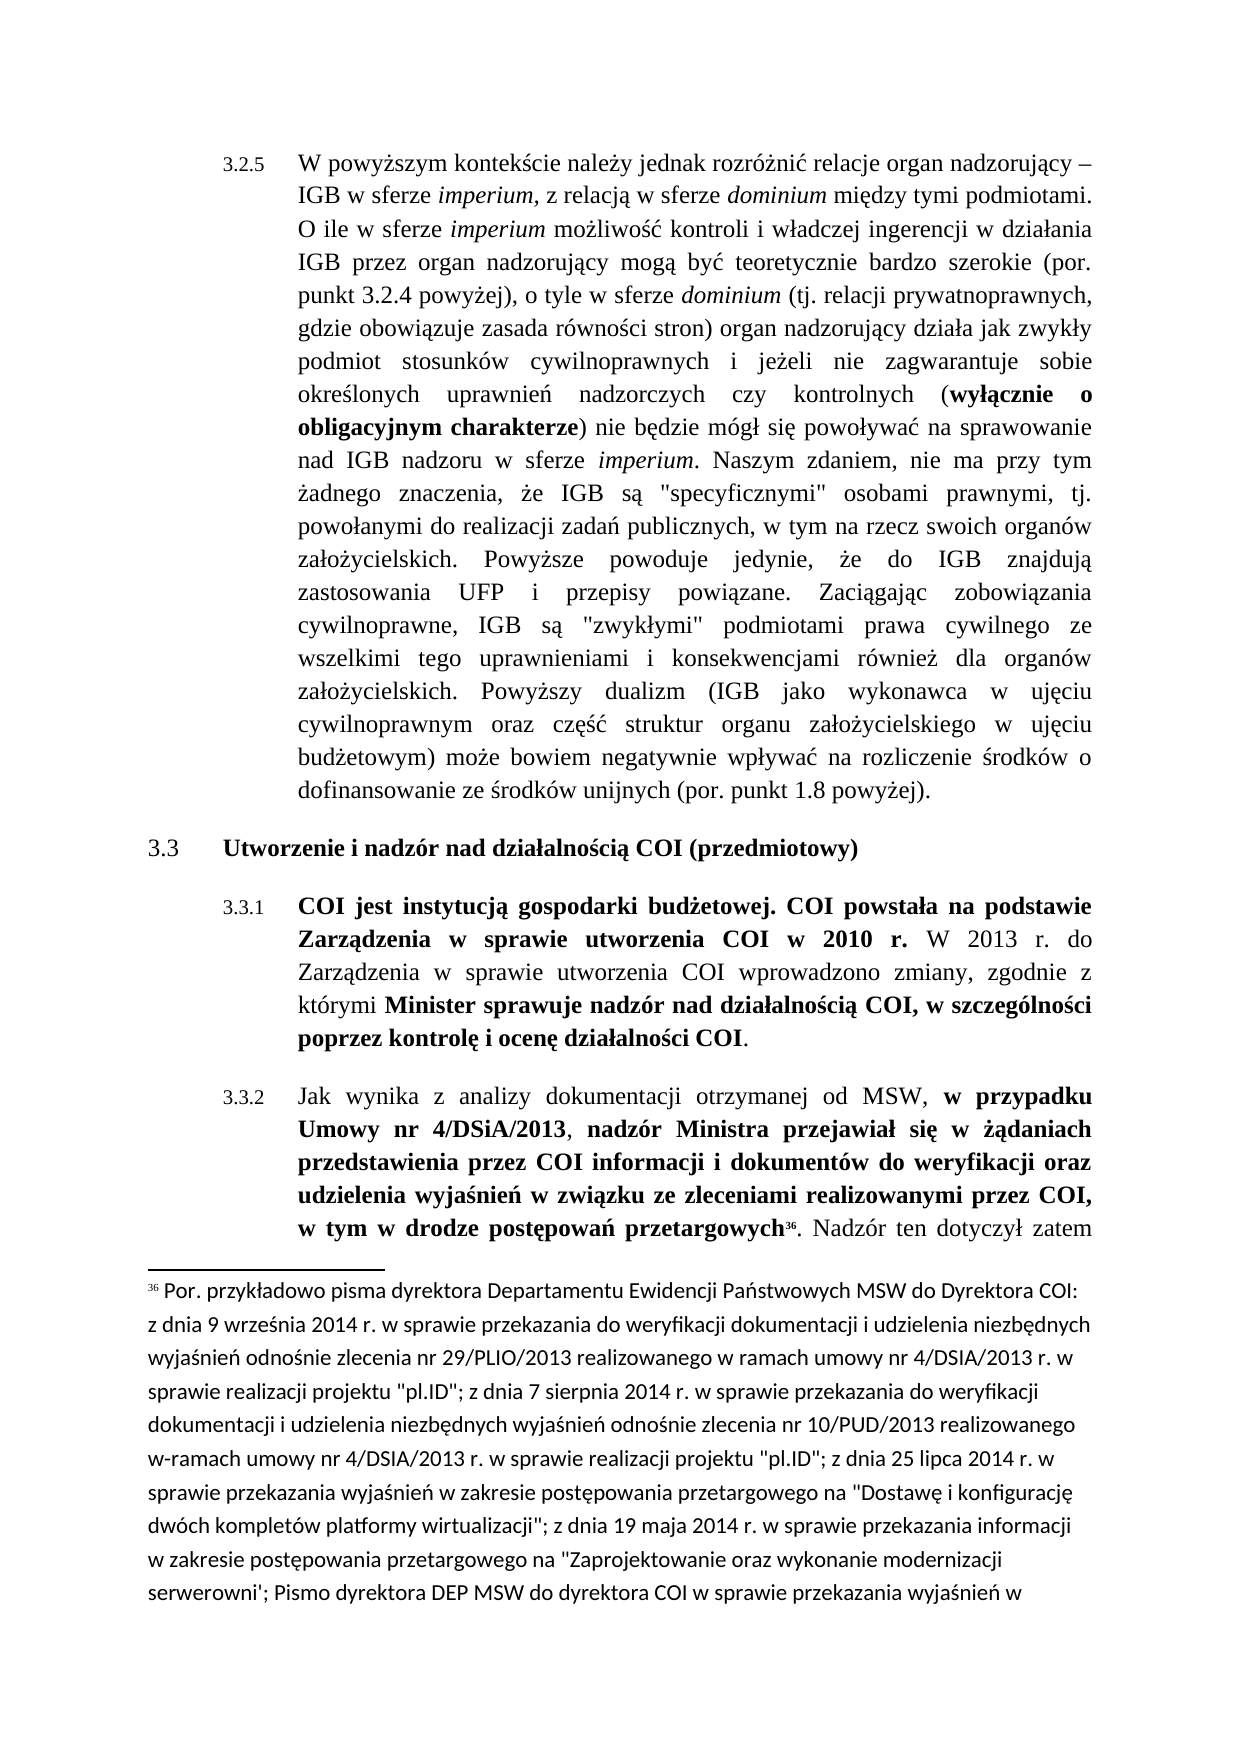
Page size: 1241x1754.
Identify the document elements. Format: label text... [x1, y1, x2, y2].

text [223, 1081, 1093, 1242]
text COI jest instytucją gospodarki budżetowej. COI powstała na podstawie Zarządzenia w sprawie utworzenia COI w 2010 r. W 2013 r. do Zarządzenia w sprawie utworzenia COI wprowadzono zmiany, zgodnie z którymi Minister sprawuje nadzór nad działalnością COI, w szczególności poprzez kontrolę i ocenę działalności COI. [223, 891, 1093, 1052]
text Utworzenie i nadzór nad działalnością COI (przedmiotowy) [148, 833, 1093, 862]
text W powyższym kontekście należy jednak rozróżnić relacje organ nadzorujący – IGB w sferze imperium, z relacją w sferze dominium między tymi podmiotami. O ile w sferze imperium możliwość kontroli i władczej ingerencji w działania IGB przez organ nadzorujący mogą być teoretycznie bardzo szerokie (por. punkt 3.2.4 powyżej), o tyle w sferze dominium (tj. relacji prywatnoprawnych, gdzie obowiązuje zasada równości stron) organ nadzorujący działa jak zwykły podmiot stosunków cywilnoprawnych i jeżeli nie zagwarantuje sobie określonych uprawnień nadzorczych czy kontrolnych (wyłącznie o obligacyjnym charakterze) nie będzie mógł się powoływać na sprawowanie nad IGB nadzoru w sferze imperium. Naszym zdaniem, nie ma przy tym żadnego znaczenia, że IGB są "specyficznymi" osobami prawnymi, tj. powołanymi do realizacji zadań publicznych, w tym na rzecz swoich organów założycielskich. Powyższe powoduje jedynie, że do IGB znajdują zastosowania UFP i przepisy powiązane. Zaciągając zobowiązania cywilnoprawne, IGB są "zwykłymi" podmiotami prawa cywilnego ze wszelkimi tego uprawnieniami i konsekwencjami również dla organów założycielskich. Powyższy dualizm (IGB jako wykonawca w ujęciu cywilnoprawnym oraz część struktur organu założycielskiego w ujęciu budżetowym) może bowiem negatywnie wpływać na rozliczenie środków o dofinansowanie ze środków unijnych (por. punkt 1.8 powyżej). [223, 148, 1093, 804]
